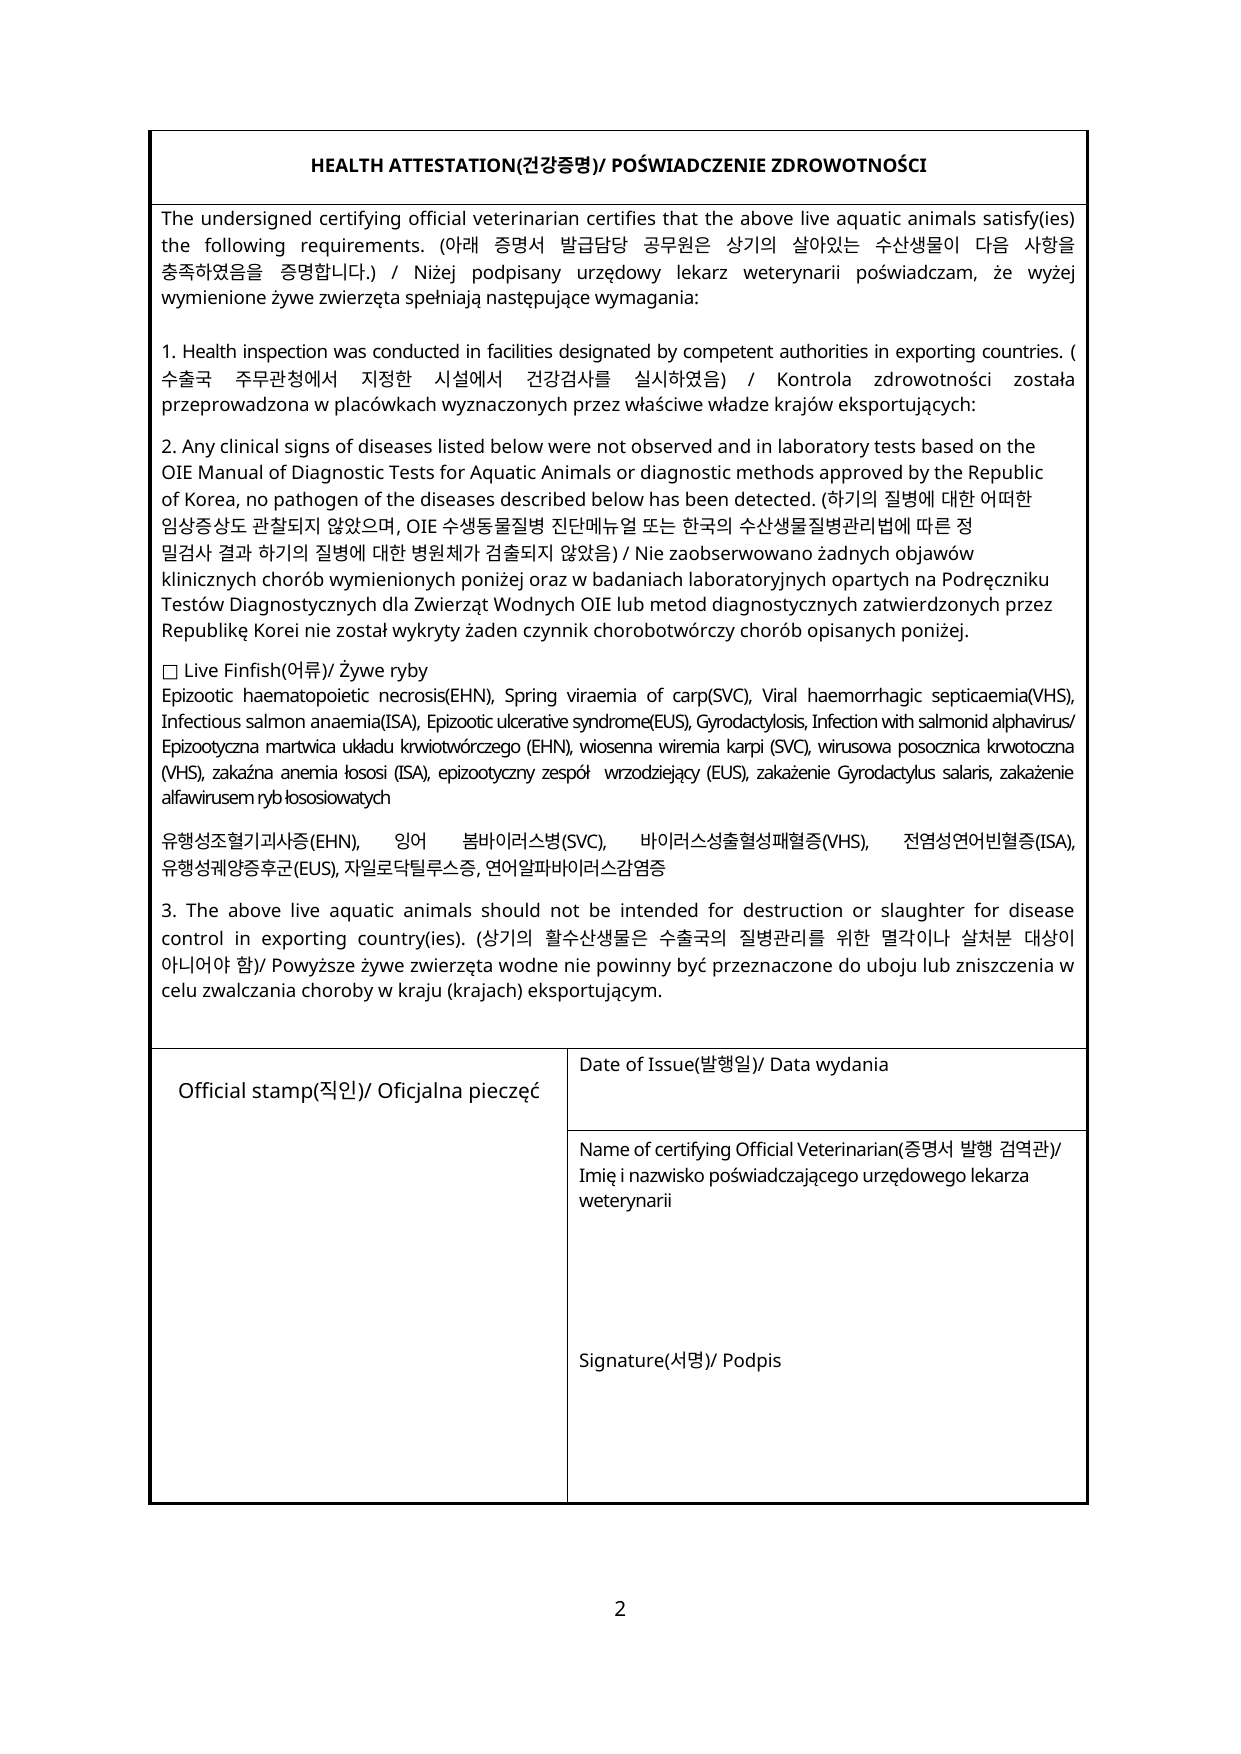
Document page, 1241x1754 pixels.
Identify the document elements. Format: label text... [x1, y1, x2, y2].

table_cell Date of Issue(발행일)/ Data wydania [568, 1049, 1086, 1130]
table_cell The undersigned certifying official veterinarian certifies that the above live aquatic animals satisfy(ies) the following requirements. (아래 증명서 발급담당 공무원은 상기의 살아있는 수산생물이 다음 사항을 충족하였음을 증명합니다.) / Niżej podpisany urzędowy lekarz weterynarii poświadczam, że wyżej wymienione żywe zwierzęta spełniają następujące wymagania: 1. Health inspection was conducted in facilities designated by competent authorities in exporting countries. (수출국 주무관청에서 지정한 시설에서 건강검사를 실시하였음) / Kontrola zdrowotności została przeprowadzona w placówkach wyznaczonych przez właściwe władze krajów eksportujących: 2. Any clinical signs of diseases listed below were not observed and in laboratory tests based on the OIE Manual of Diagnostic Tests for Aquatic Animals or diagnostic methods approved by the Republic of Korea, no pathogen of the diseases described below has been detected. (하기의 질병에 대한 어떠한 임상증상도 관찰되지 않았으며, OIE 수생동물질병 진단메뉴얼 또는 한국의 수산생물질병관리법에 따른 정 밀검사 결과 하기의 질병에 대한 병원체가 검출되지 않았음) / Nie zaobserwowano żadnych objawów klinicznych chorób wymienionych poniżej oraz w badaniach laboratoryjnych opartych na Podręczniku Testów Diagnostycznych dla Zwierząt Wodnych OIE lub metod diagnostycznych zatwierdzonych przez Republikę Korei nie został wykryty żaden czynnik chorobotwórczy chorób opisanych poniżej. □ Live Finfish(어류)/ Żywe ryby Epizootic haematopoietic necrosis(EHN), Spring viraemia of carp(SVC), Viral haemorrhagic septicaemia(VHS), Infectious salmon anaemia(ISA), Epizootic ulcerative syndrome(EUS), Gyrodactylosis, Infection with salmonid alphavirus/ Epizootyczna martwica układu krwiotwórczego (EHN), wiosenna wiremia karpi (SVC), wirusowa posocznica krwotoczna (VHS), zakaźna anemia łososi (ISA), epizootyczny zespół wrzodziejący (EUS), zakażenie Gyrodactylus salaris, zakażenie alfawirusem ryb łososiowatych 유행성조혈기괴사증(EHN), 잉어 봄바이러스병(SVC), 바이러스성출혈성패혈증(VHS), 전염성연어빈혈증(ISA), 유행성궤양증후군(EUS), 자일로닥틸루스증, 연어알파바이러스감염증 3. The above live aquatic animals should not be intended for destruction or slaughter for disease control in exporting country(ies). (상기의 활수산생물은 수출국의 질병관리를 위한 멸각이나 살처분 대상이 아니어야 함)/ Powyższe żywe zwierzęta wodne nie powinny być przeznaczone do uboju lub zniszczenia w celu zwalczania choroby w kraju (krajach) eksportującym. [152, 205, 1086, 1048]
table_cell Name of certifying Official Veterinarian(증명서 발행 검역관)/ Imię i nazwisko poświadczającego urzędowego lekarza weterynarii Signature(서명)/ Podpis [568, 1131, 1086, 1502]
table_cell HEALTH ATTESTATION(건강증명)/ POŚWIADCZENIE ZDROWOTNOŚCI [152, 131, 1086, 204]
table_cell Official stamp(직인)/ Oficjalna pieczęć [152, 1049, 567, 1502]
